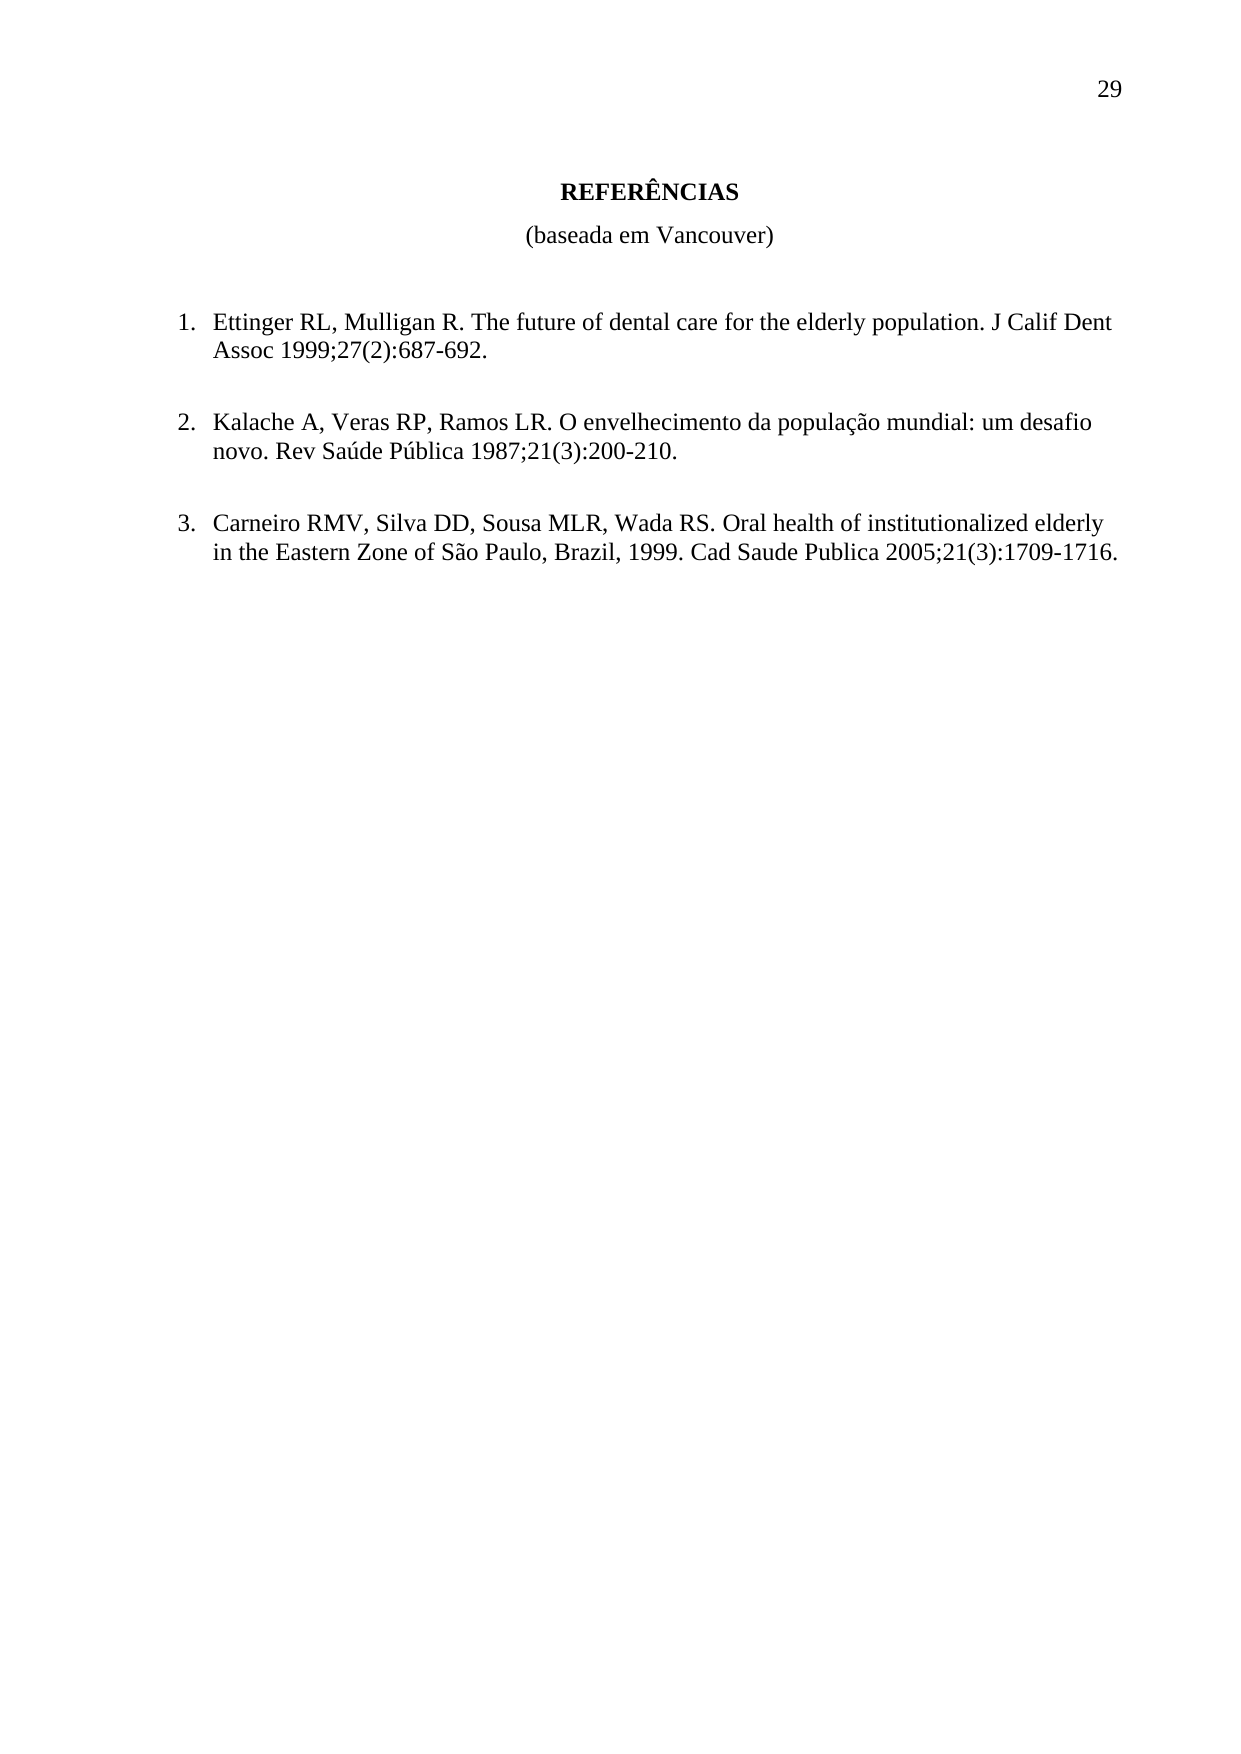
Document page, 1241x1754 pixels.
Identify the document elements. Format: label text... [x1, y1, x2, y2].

text REFERÊNCIAS [177, 177, 1122, 206]
list Carneiro RMV, Silva DD, Sousa MLR, Wada RS. Oral health of institutionalized elderly in the Eastern Zone of São Paulo, Brazil, 1999. Cad Saude Publica 2005;21(3):1709-1716. [177, 508, 1122, 565]
list Kalache A, Veras RP, Ramos LR. O envelhecimento da população mundial: um desafio novo. Rev Saúde Pública 1987;21(3):200-210. [177, 407, 1122, 465]
list Ettinger RL, Mulligan R. The future of dental care for the elderly population. J Calif Dent Assoc 1999;27(2):687-692. [177, 307, 1122, 364]
text (baseada em Vancouver) [177, 220, 1122, 249]
